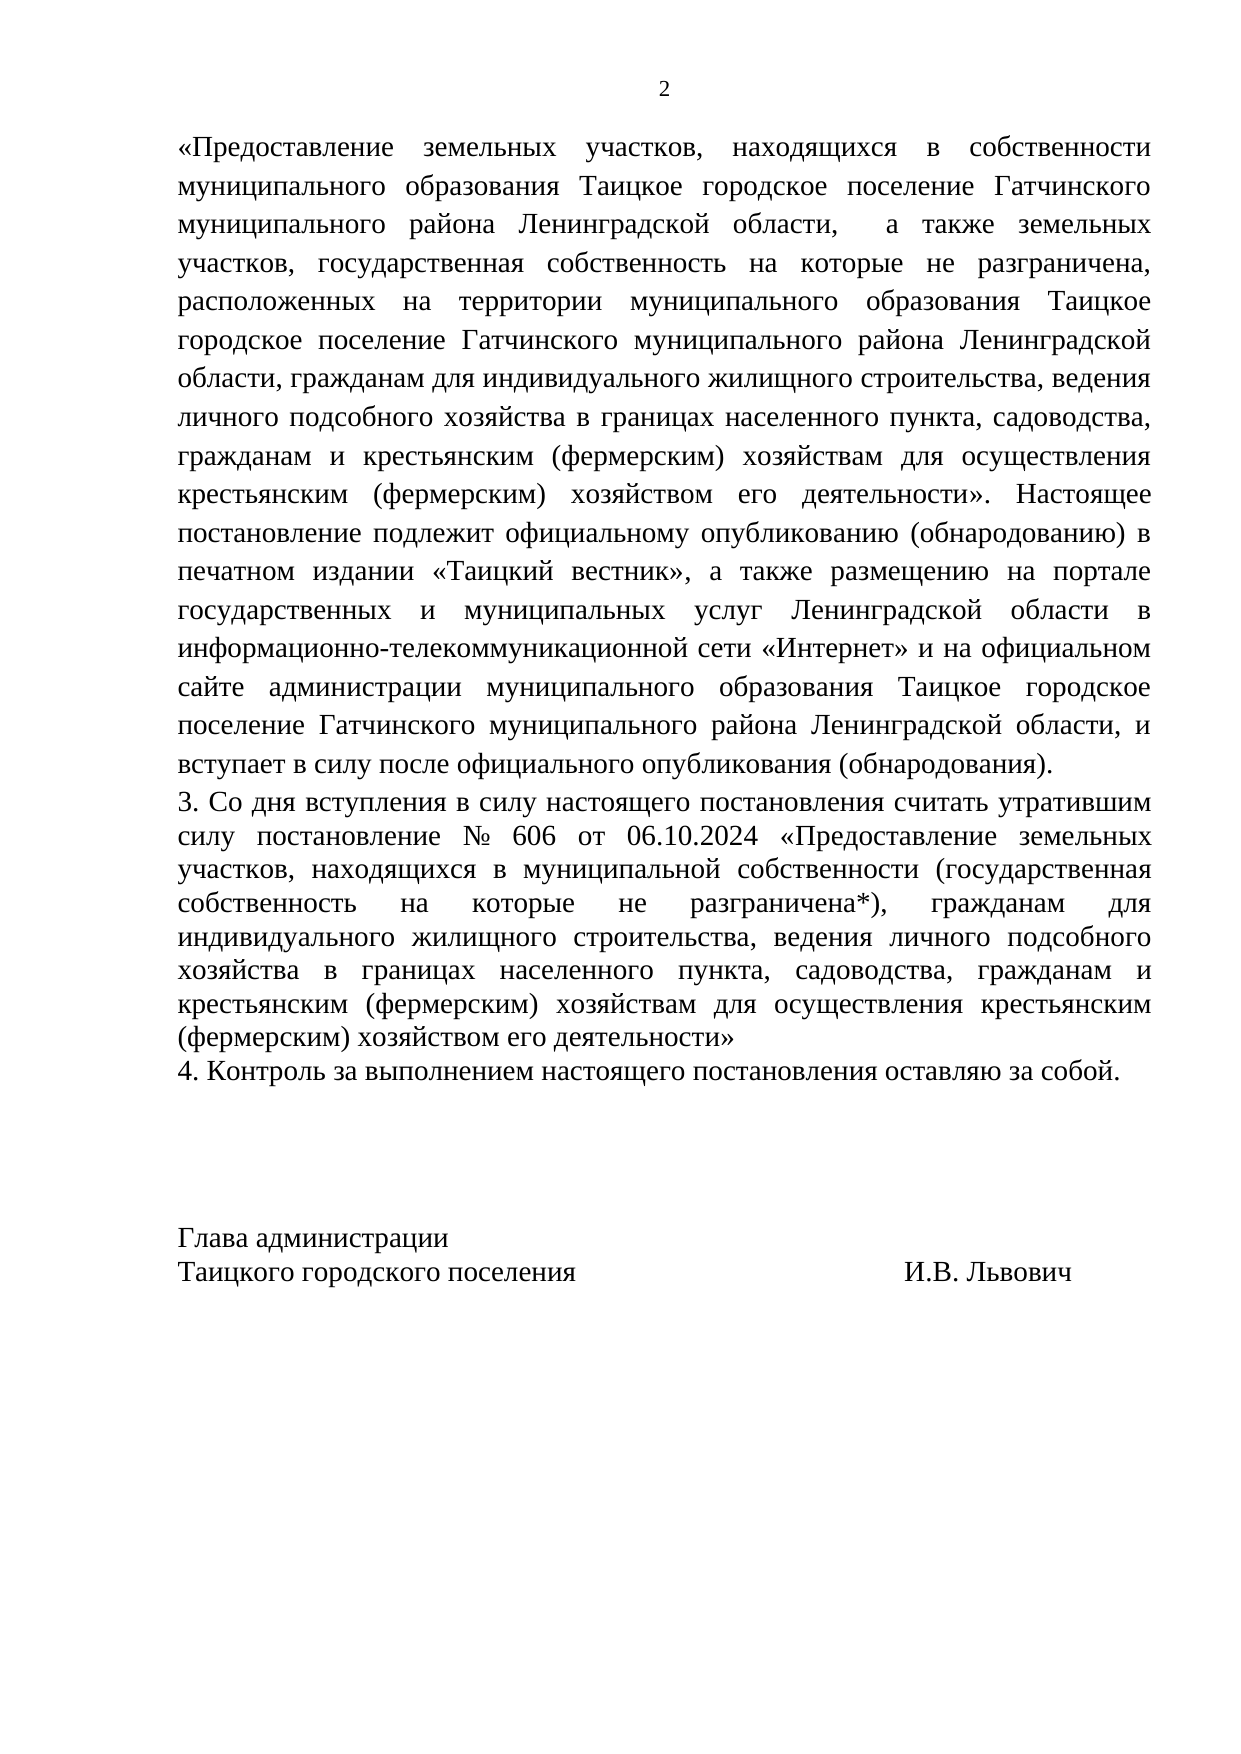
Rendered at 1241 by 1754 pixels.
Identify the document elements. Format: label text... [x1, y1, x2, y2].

text 3. Со дня вступления в силу настоящего постановления считать утратившим силу постановление № 606 от 06.10.2024 «Предоставление земельных участков, находящихся в муниципальной собственности (государственная собственность на которые не разграничена*), гражданам для индивидуального жилищного строительства, ведения личного подсобного хозяйства в границах населенного пункта, садоводства, гражданам и крестьянским (фермерским) хозяйствам для осуществления крестьянским (фермерским) хозяйством его деятельности» [177, 784, 1152, 1053]
text Глава администрации [177, 1221, 1152, 1254]
text Таицкого городского поселения И.В. Львович [177, 1254, 1152, 1288]
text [177, 129, 1152, 779]
text 4. Контроль за выполнением настоящего постановления оставляю за собой. [177, 1053, 1152, 1086]
